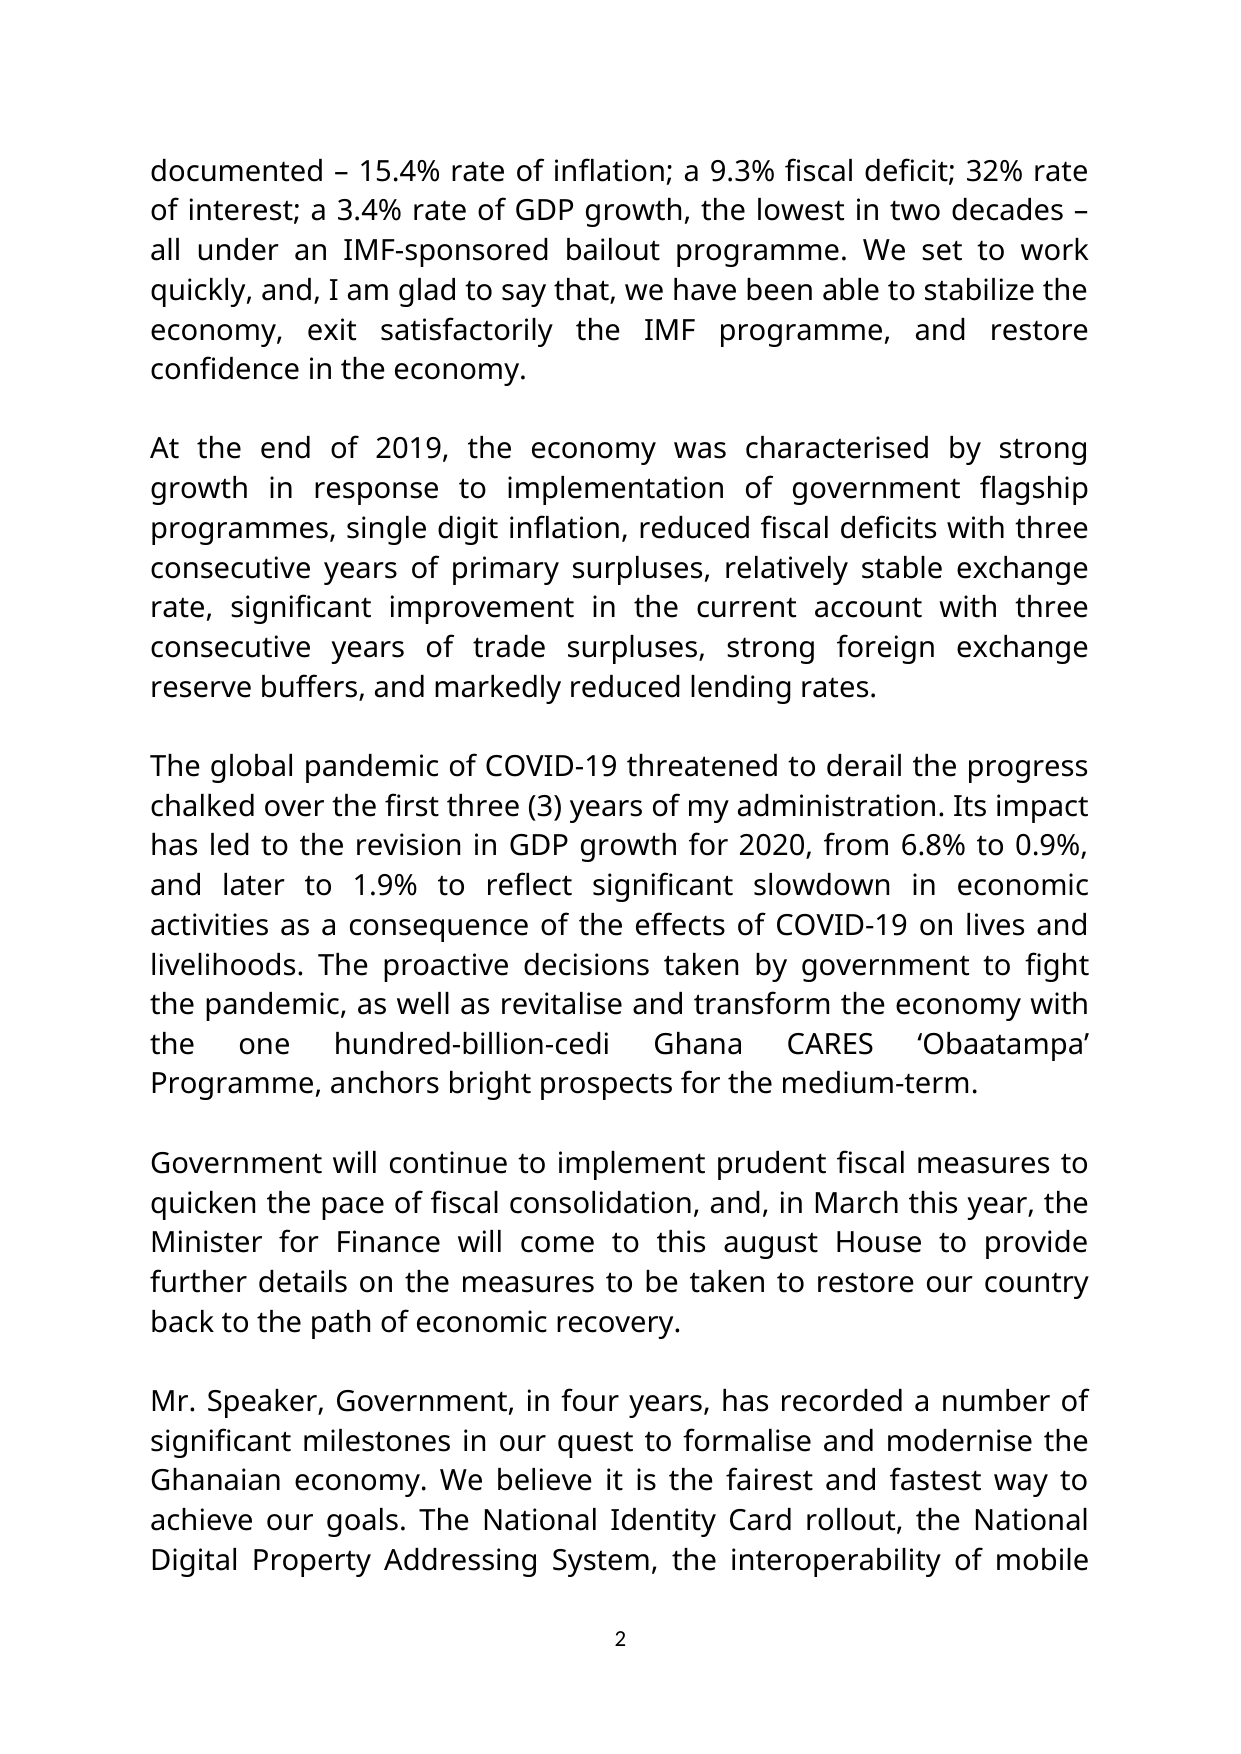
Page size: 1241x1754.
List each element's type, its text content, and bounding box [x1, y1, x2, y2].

text The global pandemic of COVID-19 threatened to derail the progress chalked over the first three (3) years of my administration. Its impact has led to the revision in GDP growth for 2020, from 6.8% to 0.9%, and later to 1.9% to reflect significant slowdown in economic activities as a consequence of the effects of COVID-19 on lives and livelihoods. The proactive decisions taken by government to fight the pandemic, as well as revitalise and transform the economy with the one hundred-billion-cedi Ghana CARES ‘Obaatampa’ Programme, anchors bright prospects for the medium-term. [150, 745, 1090, 1102]
text Government will continue to implement prudent fiscal measures to quicken the pace of fiscal consolidation, and, in March this year, the Minister for Finance will come to this august House to provide further details on the measures to be taken to restore our country back to the path of economic recovery. [150, 1142, 1090, 1341]
text At the end of 2019, the economy was characterised by strong growth in response to implementation of government flagship programmes, single digit inflation, reduced fiscal deficits with three consecutive years of primary surpluses, relatively stable exchange rate, significant improvement in the current account with three consecutive years of trade surpluses, strong foreign exchange reserve buffers, and markedly reduced lending rates. [150, 428, 1090, 706]
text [150, 150, 1090, 388]
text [150, 1380, 1090, 1579]
